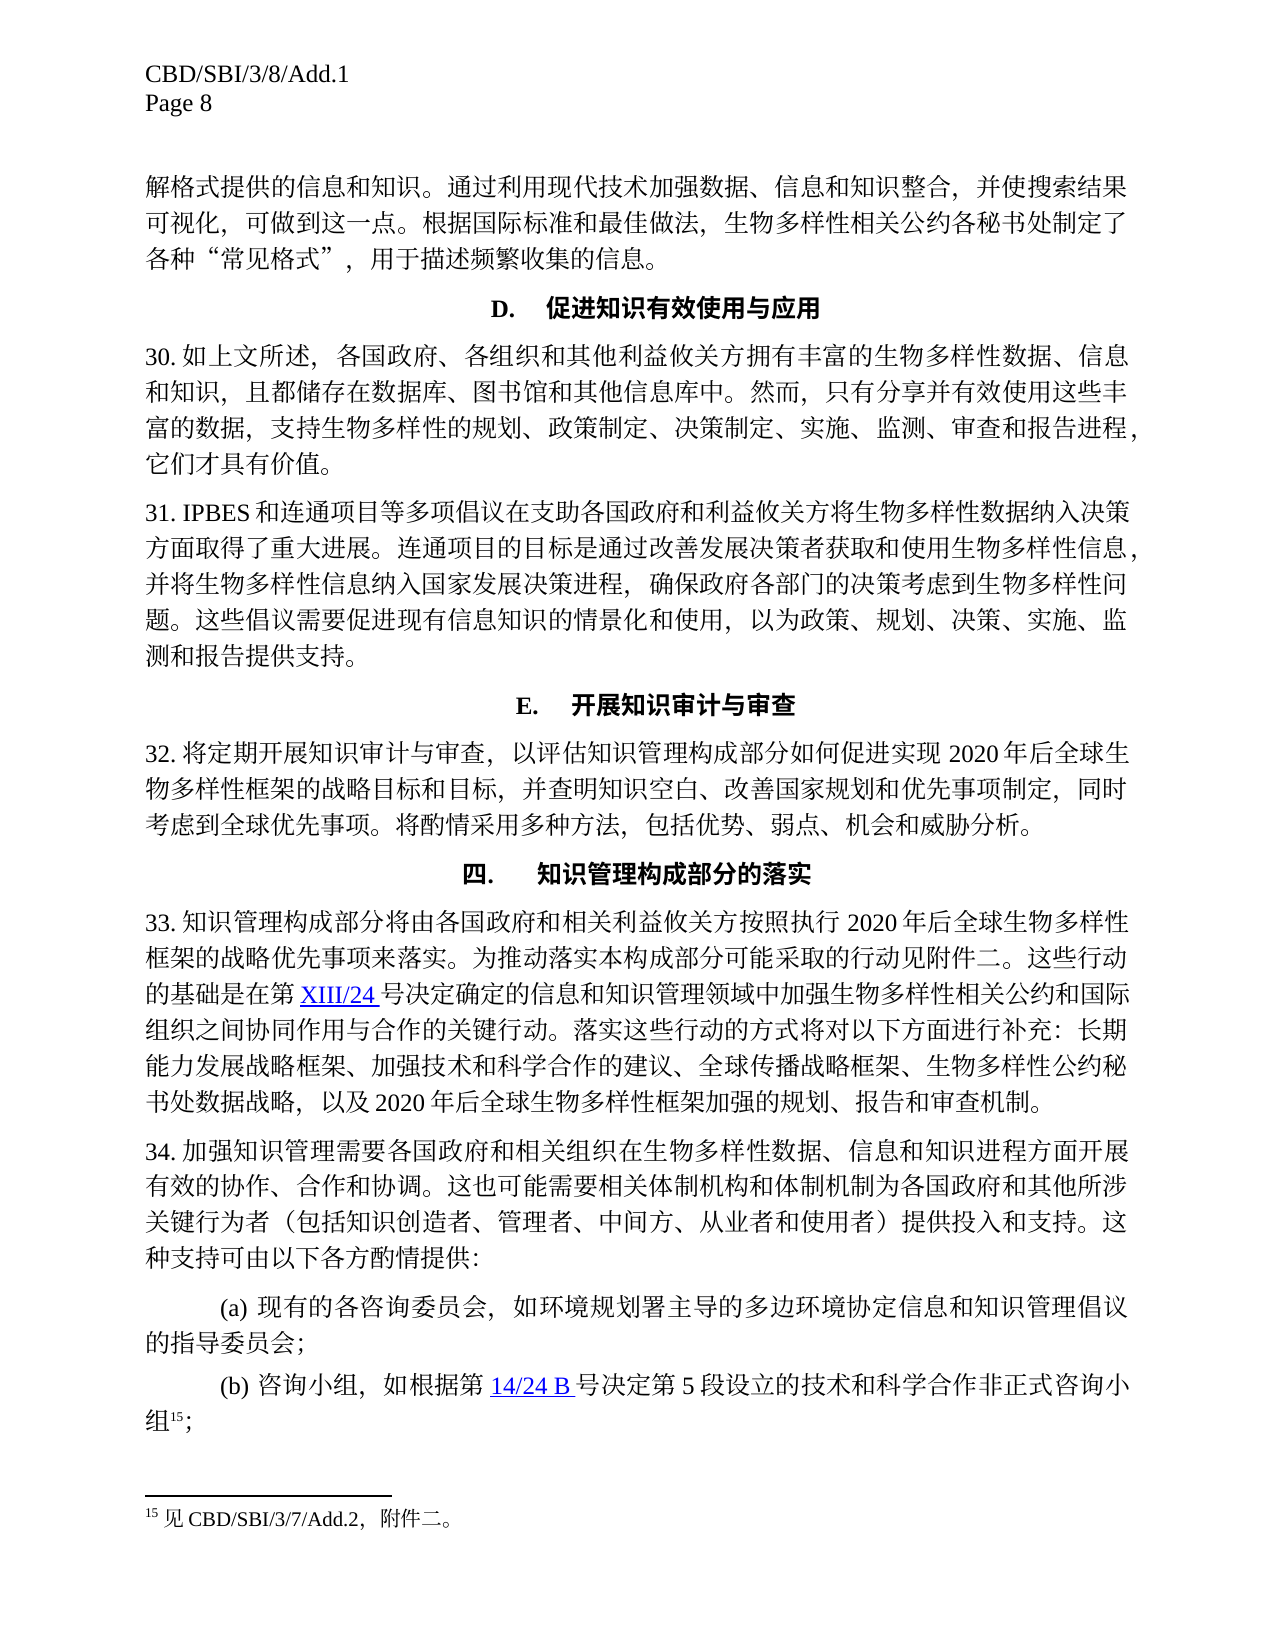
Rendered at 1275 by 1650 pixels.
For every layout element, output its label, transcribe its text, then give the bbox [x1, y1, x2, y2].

list 现有的各咨询委员会，如环境规划署主导的多边环境协定信息和知识管理倡议的指导委员会； [145, 1287, 1130, 1359]
list 如上文所述，各国政府、各组织和其他利益攸关方拥有丰富的生物多样性数据、信息和知识，且都储存在数据库、图书馆和其他信息库中。然而，只有分享并有效使用这些丰富的数据，支持生物多样性的规划、政策制定、决策制定、实施、监测、审查和报告进程，它们才具有价值。 [145, 337, 1130, 481]
list 加强知识管理需要各国政府和相关组织在生物多样性数据、信息和知识进程方面开展有效的协作、合作和协调。这也可能需要相关体制机构和体制机制为各国政府和其他所涉关键行为者（包括知识创造者、管理者、中间方、从业者和使用者）提供投入和支持。这种支持可由以下各方酌情提供： [145, 1131, 1130, 1275]
list 咨询小组，如根据第14/24 B号决定第5段设立的技术和科学合作非正式咨询小组； [145, 1366, 1130, 1437]
subtitle 四. 知识管理构成部分的落实 [145, 854, 1130, 891]
subtitle 促进知识有效使用与应用 [182, 288, 1130, 324]
subtitle 开展知识审计与审查 [182, 685, 1130, 721]
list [145, 168, 1130, 276]
list IPBES和连通项目等多项倡议在支助各国政府和利益攸关方将生物多样性数据纳入决策方面取得了重大进展。连通项目的目标是通过改善发展决策者获取和使用生物多样性信息，并将生物多样性信息纳入国家发展决策进程，确保政府各部门的决策考虑到生物多样性问题。这些倡议需要促进现有信息知识的情景化和使用，以为政策、规划、决策、实施、监测和报告提供支持。 [145, 493, 1130, 673]
list 将定期开展知识审计与审查，以评估知识管理构成部分如何促进实现2020年后全球生物多样性框架的战略目标和目标，并查明知识空白、改善国家规划和优先事项制定，同时考虑到全球优先事项。将酌情采用多种方法，包括优势、弱点、机会和威胁分析。 [145, 734, 1130, 842]
list 知识管理构成部分将由各国政府和相关利益攸关方按照执行2020年后全球生物多样性框架的战略优先事项来落实。为推动落实本构成部分可能采取的行动见附件二。这些行动的基础是在第XIII/24号决定确定的信息和知识管理领域中加强生物多样性相关公约和国际组织之间协同作用与合作的关键行动。落实这些行动的方式将对以下方面进行补充：长期能力发展战略框架、加强技术和科学合作的建议、全球传播战略框架、生物多样性公约秘书处数据战略，以及2020年后全球生物多样性框架加强的规划、报告和审查机制。 [145, 903, 1130, 1119]
